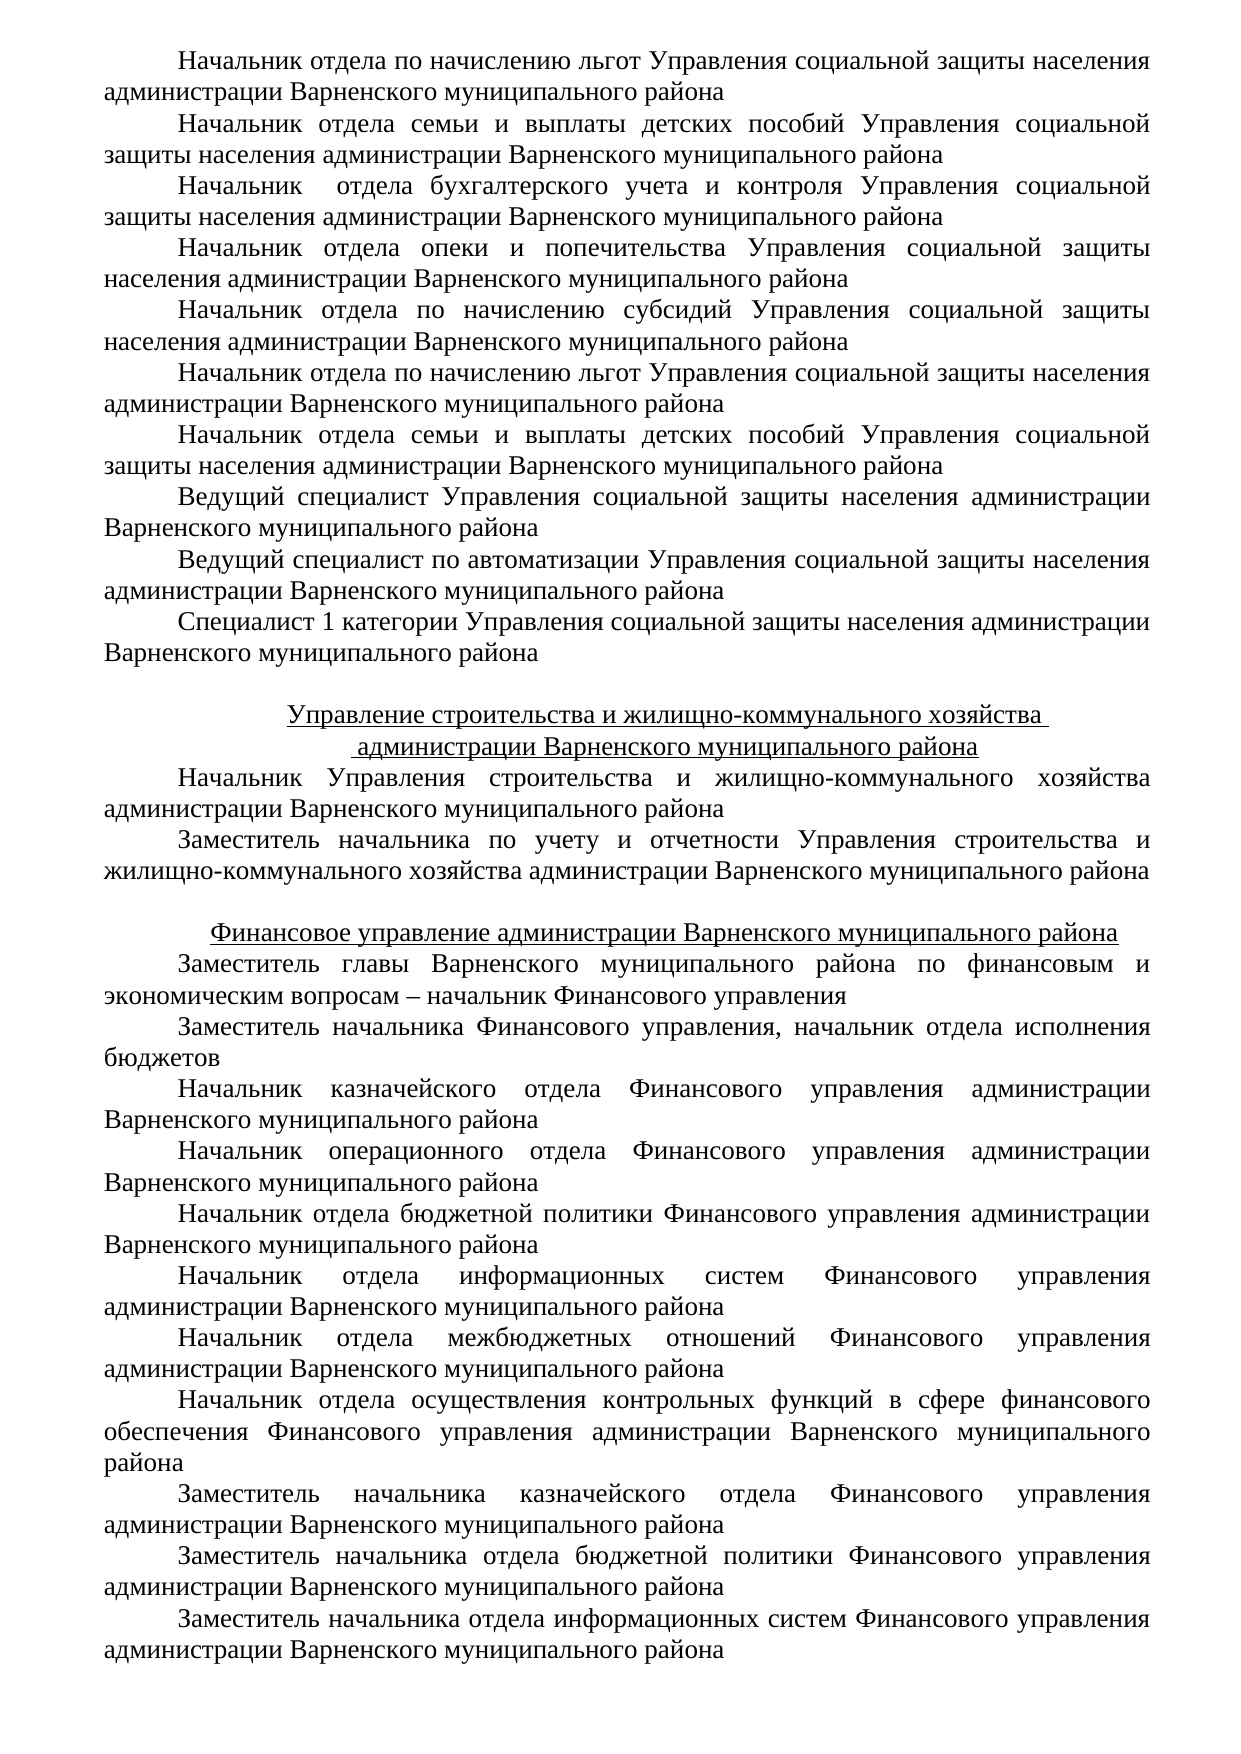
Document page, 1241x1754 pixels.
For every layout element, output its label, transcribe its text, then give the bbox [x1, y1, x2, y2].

text Ведущий специалист по автоматизации Управления социальной защиты населения администрации Варненского муниципального района [103, 543, 1152, 605]
text Начальник казначейского отдела Финансового управления администрации Варненского муниципального района [103, 1072, 1152, 1134]
text Управление строительства и жилищно-коммунального хозяйства [103, 698, 1152, 729]
text Начальник отдела семьи и выплаты детских пособий Управления социальной защиты населения администрации Варненского муниципального района [103, 418, 1152, 480]
text Начальник отдела по начислению льгот Управления социальной защиты населения администрации Варненского муниципального района [103, 44, 1152, 107]
text Начальник отдела по начислению субсидий Управления социальной защиты населения администрации Варненского муниципального района [103, 293, 1152, 356]
text Начальник Управления строительства и жилищно-коммунального хозяйства администрации Варненского муниципального района [103, 761, 1152, 823]
text Заместитель начальника по учету и отчетности Управления строительства и жилищно-коммунального хозяйства администрации Варненского муниципального района [103, 823, 1152, 885]
text Начальник отдела по начислению льгот Управления социальной защиты населения администрации Варненского муниципального района [103, 356, 1152, 418]
text Начальник отдела информационных систем Финансового управления администрации Варненского муниципального района [103, 1259, 1152, 1321]
text Заместитель начальника отдела бюджетной политики Финансового управления администрации Варненского муниципального района [103, 1539, 1152, 1602]
text Начальник отдела бюджетной политики Финансового управления администрации Варненского муниципального района [103, 1197, 1152, 1259]
text Начальник отдела опеки и попечительства Управления социальной защиты населения администрации Варненского муниципального района [103, 231, 1152, 293]
text Начальник отдела семьи и выплаты детских пособий Управления социальной защиты населения администрации Варненского муниципального района [103, 107, 1152, 169]
text администрации Варненского муниципального района [103, 729, 1152, 761]
text Финансовое управление администрации Варненского муниципального района [103, 916, 1152, 948]
text Начальник отдела межбюджетных отношений Финансового управления администрации Варненского муниципального района [103, 1321, 1152, 1384]
text Специалист 1 категории Управления социальной защиты населения администрации Варненского муниципального района [103, 605, 1152, 667]
text Начальник операционного отдела Финансового управления администрации Варненского муниципального района [103, 1134, 1152, 1197]
text Начальник отдела осуществления контрольных функций в сфере финансового обеспечения Финансового управления администрации Варненского муниципального района [103, 1384, 1152, 1477]
text Заместитель начальника казначейского отдела Финансового управления администрации Варненского муниципального района [103, 1477, 1152, 1539]
text Заместитель начальника отдела информационных систем Финансового управления администрации Варненского муниципального района [103, 1602, 1152, 1664]
text Заместитель главы Варненского муниципального района по финансовым и экономическим вопросам – начальник Финансового управления [103, 948, 1152, 1010]
text Заместитель начальника Финансового управления, начальник отдела исполнения бюджетов [103, 1010, 1152, 1072]
text Ведущий специалист Управления социальной защиты населения администрации Варненского муниципального района [103, 480, 1152, 543]
text Начальник отдела бухгалтерского учета и контроля Управления социальной защиты населения администрации Варненского муниципального района [103, 169, 1152, 231]
